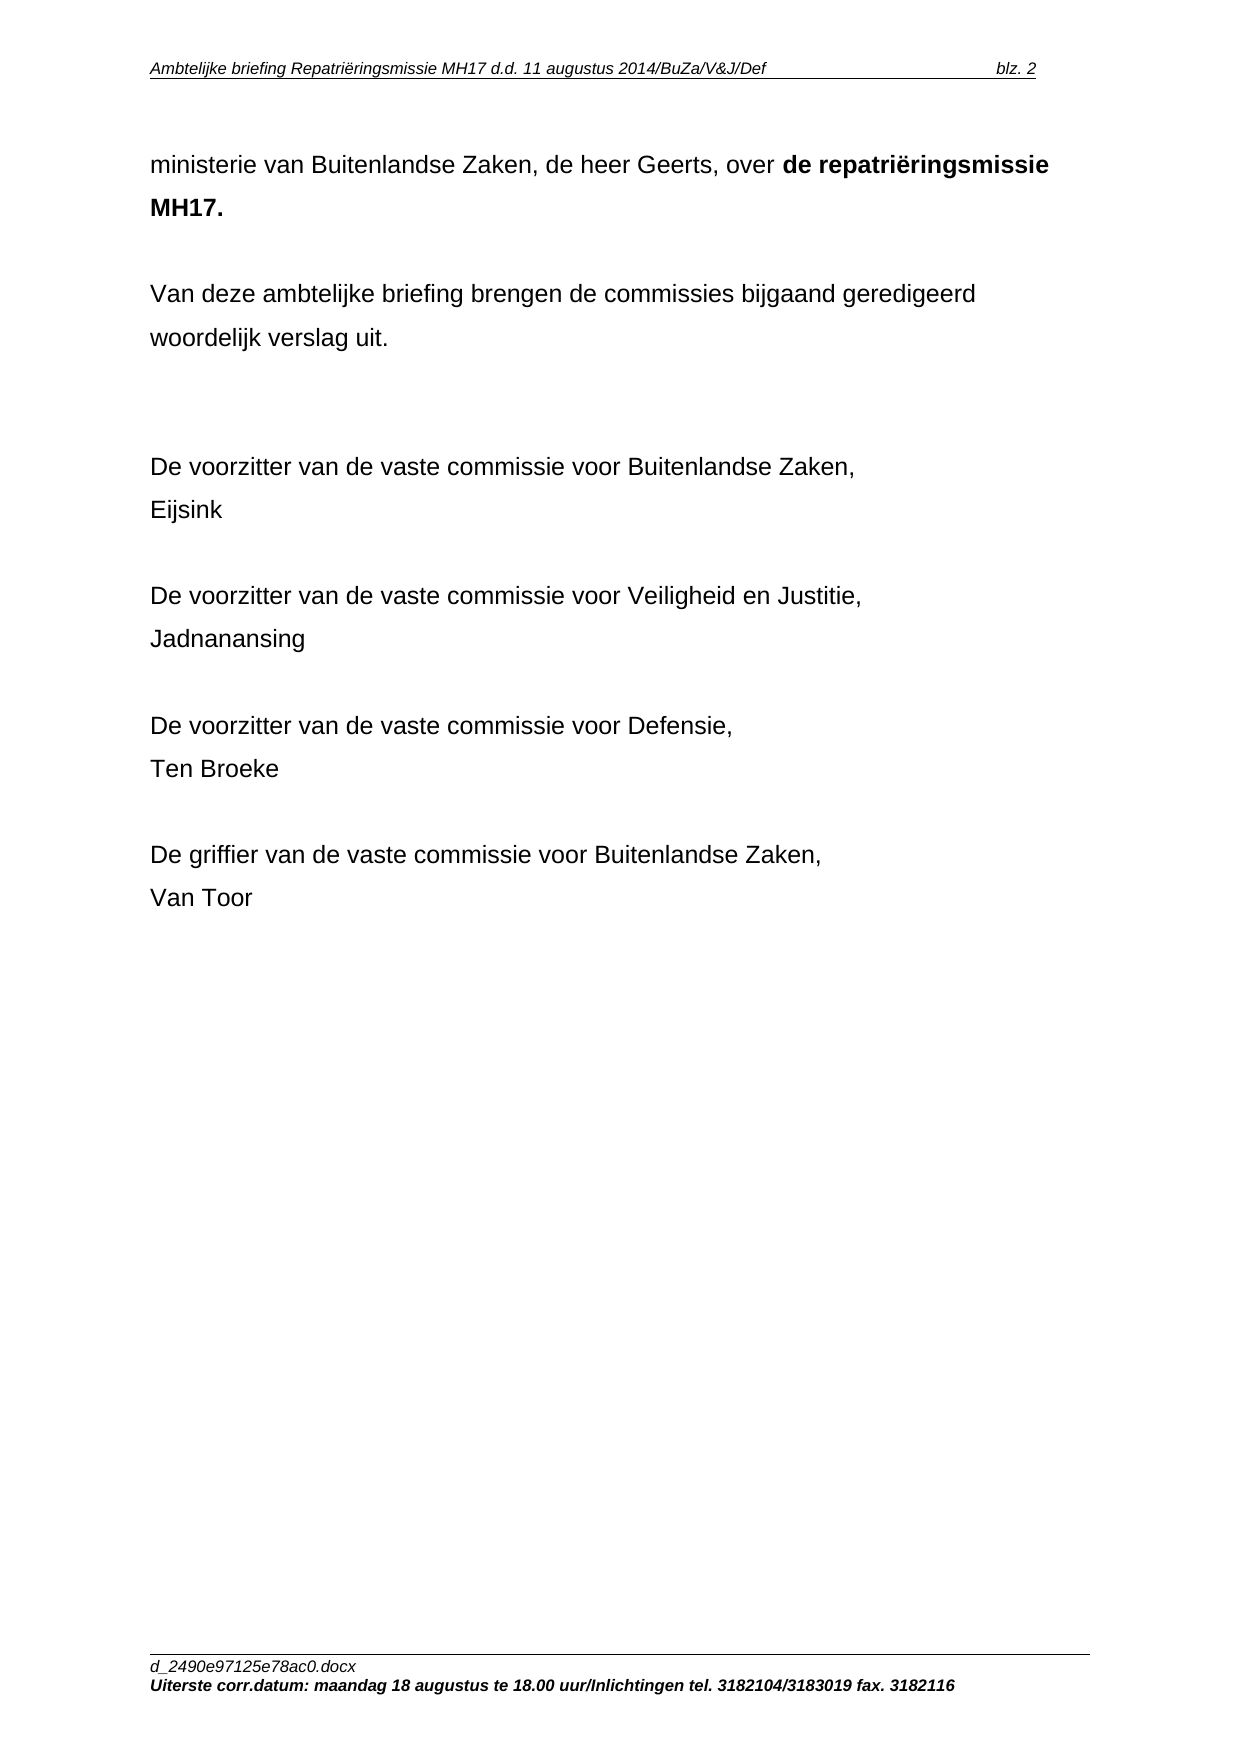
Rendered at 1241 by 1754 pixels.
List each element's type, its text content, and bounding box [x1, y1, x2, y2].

text Eijsink [150, 495, 1090, 524]
text Jadnanansing [150, 624, 1090, 653]
text De voorzitter van de vaste commissie voor Defensie, [150, 711, 1090, 739]
text De griffier van de vaste commissie voor Buitenlandse Zaken, [150, 840, 1090, 869]
text De voorzitter van de vaste commissie voor Buitenlandse Zaken, [150, 452, 1090, 481]
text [150, 150, 1090, 222]
text De voorzitter van de vaste commissie voor Veiligheid en Justitie, [150, 581, 1090, 610]
text Ten Broeke [150, 754, 1090, 782]
text Van deze ambtelijke briefing brengen de commissies bijgaand geredigeerd woordelijk verslag uit. [150, 279, 1090, 351]
text Van Toor [150, 883, 1090, 912]
